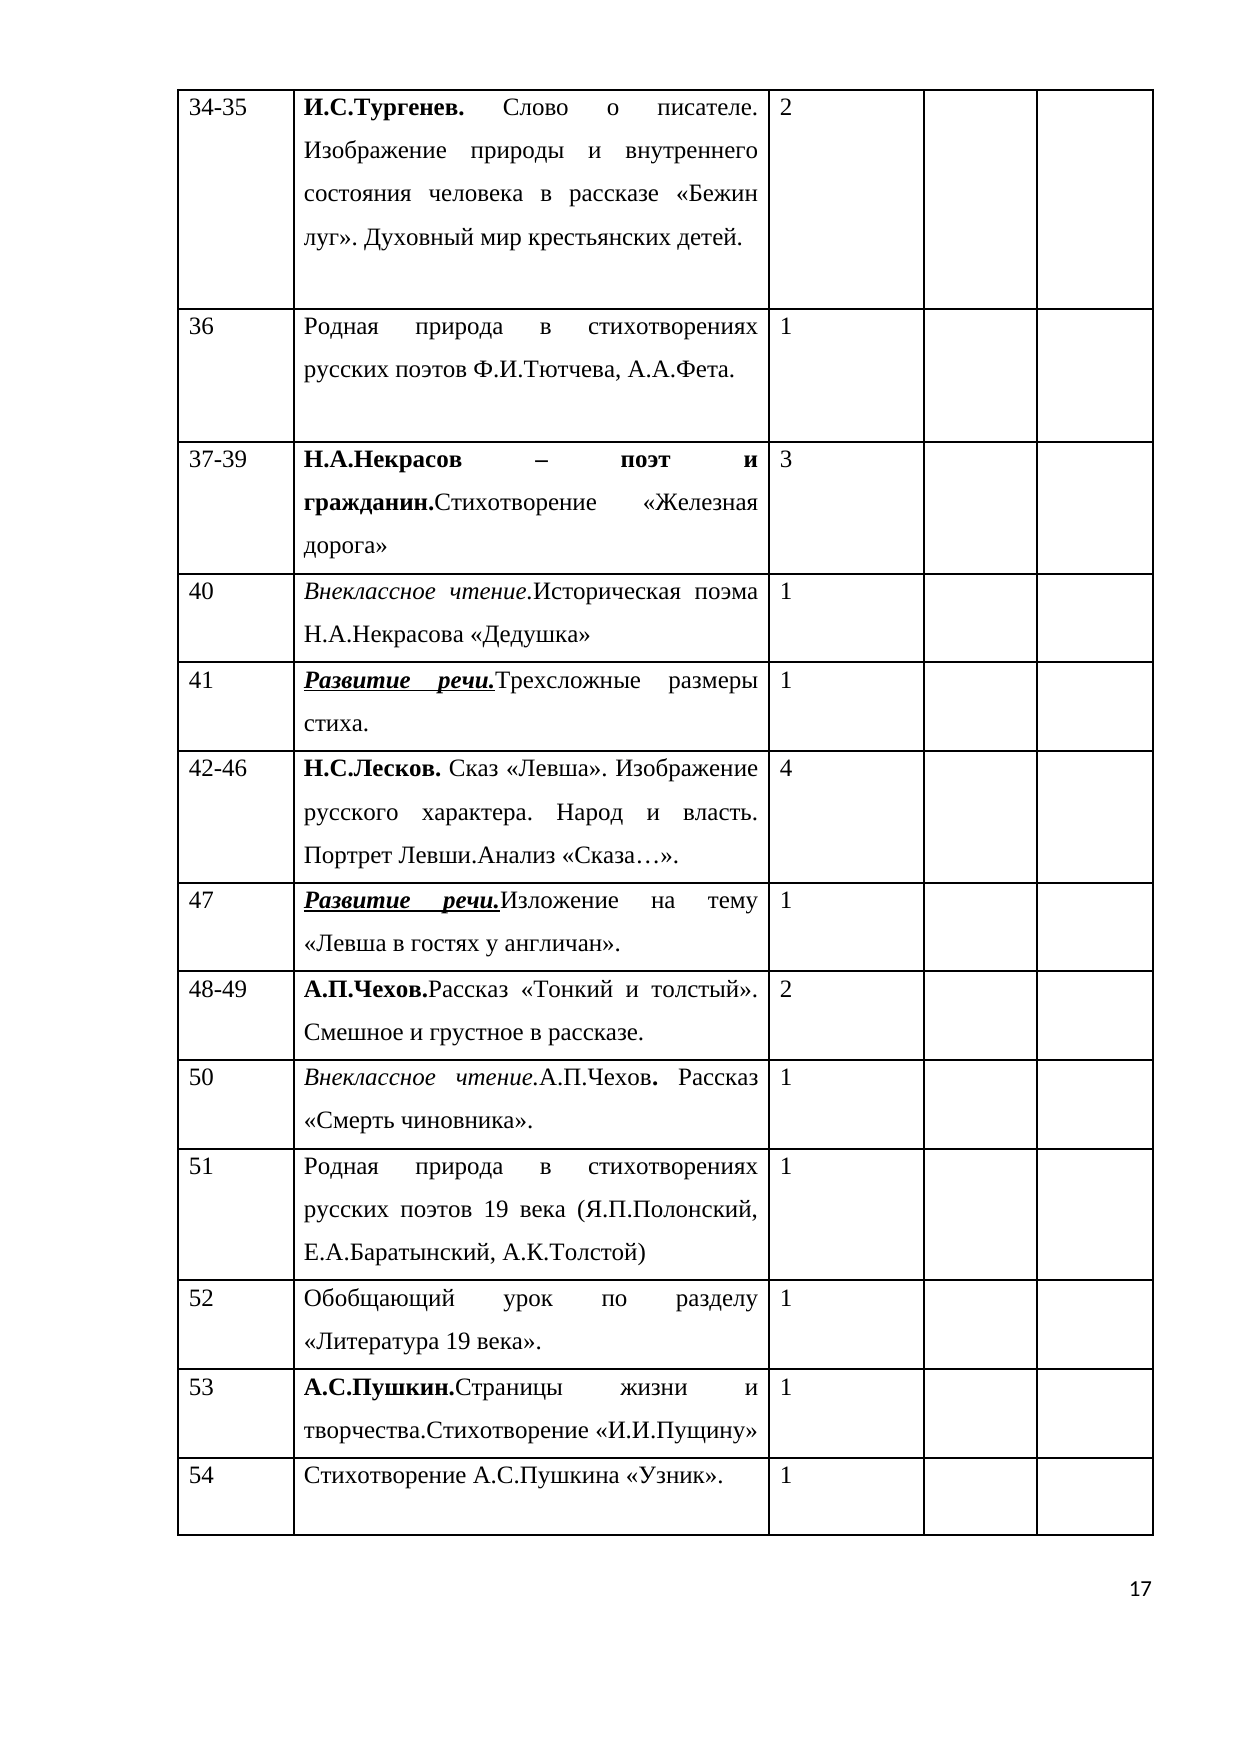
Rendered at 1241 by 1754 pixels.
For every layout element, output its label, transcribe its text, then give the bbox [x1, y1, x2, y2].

table_cell 48-49 [179, 972, 293, 1059]
table_cell 2 [770, 972, 923, 1059]
table_cell [925, 443, 1036, 572]
table_cell 2 [770, 91, 923, 308]
table_cell Развитие речи.Трехсложные размеры стиха. [295, 663, 768, 750]
table_cell [925, 1150, 1036, 1279]
table_cell Внеклассное чтение.А.П.Чехов. Рассказ «Смерть чиновника». [295, 1061, 768, 1147]
table_cell [1038, 310, 1152, 441]
table_cell [1038, 443, 1152, 572]
table_cell [1038, 1459, 1152, 1534]
table_cell [925, 663, 1036, 750]
table_cell 1 [770, 575, 923, 661]
table_cell [925, 972, 1036, 1059]
table_cell Н.С.Лесков. Сказ «Левша». Изображение русского характера. Народ и власть. Портрет Левши.Анализ «Сказа…». [295, 752, 768, 882]
table_cell Обобщающий урок по разделу «Литература 19 века». [295, 1281, 768, 1368]
table_cell Стихотворение А.С.Пушкина «Узник». [295, 1459, 768, 1534]
table_cell 1 [770, 1281, 923, 1368]
table_cell 41 [179, 663, 293, 750]
table_cell 36 [179, 310, 293, 441]
table_cell [925, 1061, 1036, 1147]
table_cell 4 [770, 752, 923, 882]
table_cell 53 [179, 1370, 293, 1457]
table_cell 1 [770, 1150, 923, 1279]
table_cell А.С.Пушкин.Страницы жизни и творчества.Стихотворение «И.И.Пущину» [295, 1370, 768, 1457]
table_cell 1 [770, 310, 923, 441]
table_cell [1038, 1281, 1152, 1368]
table_cell Н.А.Некрасов – поэт и гражданин.Стихотворение «Железная дорога» [295, 443, 768, 572]
table_cell Родная природа в стихотворениях русских поэтов Ф.И.Тютчева, А.А.Фета. [295, 310, 768, 441]
table_cell 1 [770, 1061, 923, 1147]
table_cell [1038, 752, 1152, 882]
table_cell 47 [179, 884, 293, 970]
table_cell 40 [179, 575, 293, 661]
table_cell 1 [770, 663, 923, 750]
table_cell Внеклассное чтение.Историческая поэма Н.А.Некрасова «Дедушка» [295, 575, 768, 661]
table_cell 3 [770, 443, 923, 572]
table_cell [925, 1281, 1036, 1368]
table_cell [1038, 884, 1152, 970]
table_cell Развитие речи.Изложение на тему «Левша в гостях у англичан». [295, 884, 768, 970]
table_cell 42-46 [179, 752, 293, 882]
table_cell 1 [770, 884, 923, 970]
table_cell 50 [179, 1061, 293, 1147]
table_cell [925, 752, 1036, 882]
table_cell 1 [770, 1459, 923, 1534]
table_cell 37-39 [179, 443, 293, 572]
table_cell И.С.Тургенев. Слово о писателе. Изображение природы и внутреннего состояния человека в рассказе «Бежин луг». Духовный мир крестьянских детей. [295, 91, 768, 308]
table_cell [925, 1459, 1036, 1534]
table_cell [925, 310, 1036, 441]
table_cell [925, 1370, 1036, 1457]
table_cell 1 [770, 1370, 923, 1457]
table_cell Родная природа в стихотворениях русских поэтов 19 века (Я.П.Полонский, Е.А.Баратынский, А.К.Толстой) [295, 1150, 768, 1279]
table_cell [925, 91, 1036, 308]
table_cell [1038, 91, 1152, 308]
table_cell 51 [179, 1150, 293, 1279]
table_cell 34-35 [179, 91, 293, 308]
table_cell [1038, 1370, 1152, 1457]
table_cell [1038, 575, 1152, 661]
table_cell [1038, 663, 1152, 750]
table_cell А.П.Чехов.Рассказ «Тонкий и толстый». Смешное и грустное в рассказе. [295, 972, 768, 1059]
table_cell [925, 575, 1036, 661]
table_cell [1038, 1061, 1152, 1147]
table_cell [1038, 972, 1152, 1059]
table_cell [925, 884, 1036, 970]
table_cell 54 [179, 1459, 293, 1534]
table_cell 52 [179, 1281, 293, 1368]
table_cell [1038, 1150, 1152, 1279]
